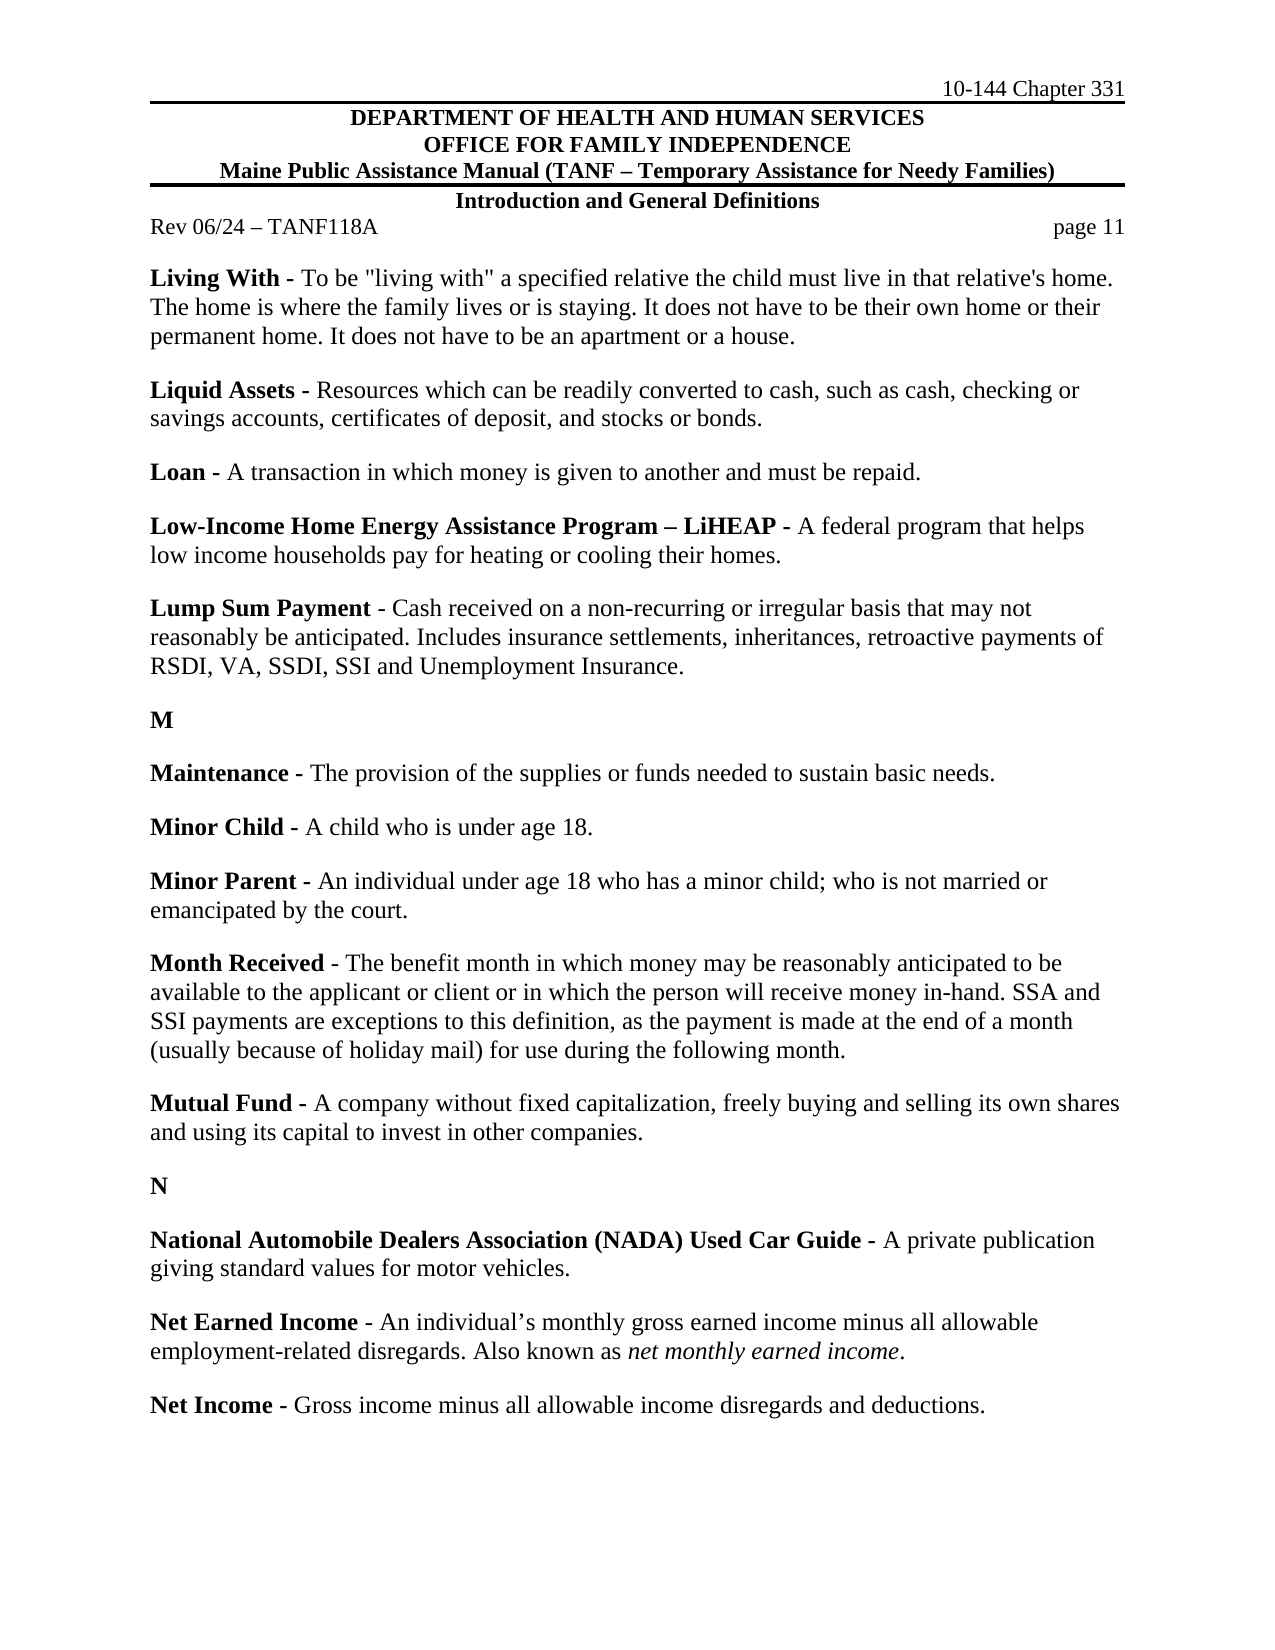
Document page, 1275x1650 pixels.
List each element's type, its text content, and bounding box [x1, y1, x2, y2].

text Low-Income Home Energy Assistance Program – LiHEAP - A federal program that helps low income households pay for heating or cooling their homes. [150, 511, 1125, 568]
text Month Received - The benefit month in which money may be reasonably anticipated to be available to the applicant or client or in which the person will receive money in-hand. SSA and SSI payments are exceptions to this definition, as the payment is made at the end of a month (usually because of holiday mail) for use during the following month. [150, 948, 1125, 1063]
text Net Income - Gross income minus all allowable income disregards and deductions. [150, 1390, 1087, 1418]
text Maintenance - The provision of the supplies or funds needed to sustain basic needs. [150, 758, 1125, 787]
text Liquid Assets - Resources which can be readily converted to cash, such as cash, checking or savings accounts, certificates of deposit, and stocks or bonds. [150, 375, 1125, 432]
text N [150, 1171, 1125, 1200]
text Minor Parent - An individual under age 18 who has a minor child; who is not married or emancipated by the court. [150, 866, 1125, 923]
text Lump Sum Payment - Cash received on a non-recurring or irregular basis that may not reasonably be anticipated. Includes insurance settlements, inheritances, retroactive payments of RSDI, VA, SSDI, SSI and Unemployment Insurance. [150, 593, 1125, 680]
text Net Earned Income - An individual’s monthly gross earned income minus all allowable employment-related disregards. Also known as net monthly earned income. [150, 1307, 1087, 1365]
text Minor Child - A child who is under age 18. [150, 812, 1125, 841]
text M [150, 705, 1125, 733]
text Living With - To be "living with" a specified relative the child must live in that relative's home. The home is where the family lives or is staying. It does not have to be their own home or their permanent home. It does not have to be an apartment or a house. [150, 263, 1125, 350]
text Mutual Fund - A company without fixed capitalization, freely buying and selling its own shares and using its capital to invest in other companies. [150, 1088, 1125, 1146]
text National Automobile Dealers Association (NADA) Used Car Guide - A private publication giving standard values for motor vehicles. [150, 1225, 1125, 1282]
text Loan - A transaction in which money is given to another and must be repaid. [150, 457, 1125, 486]
